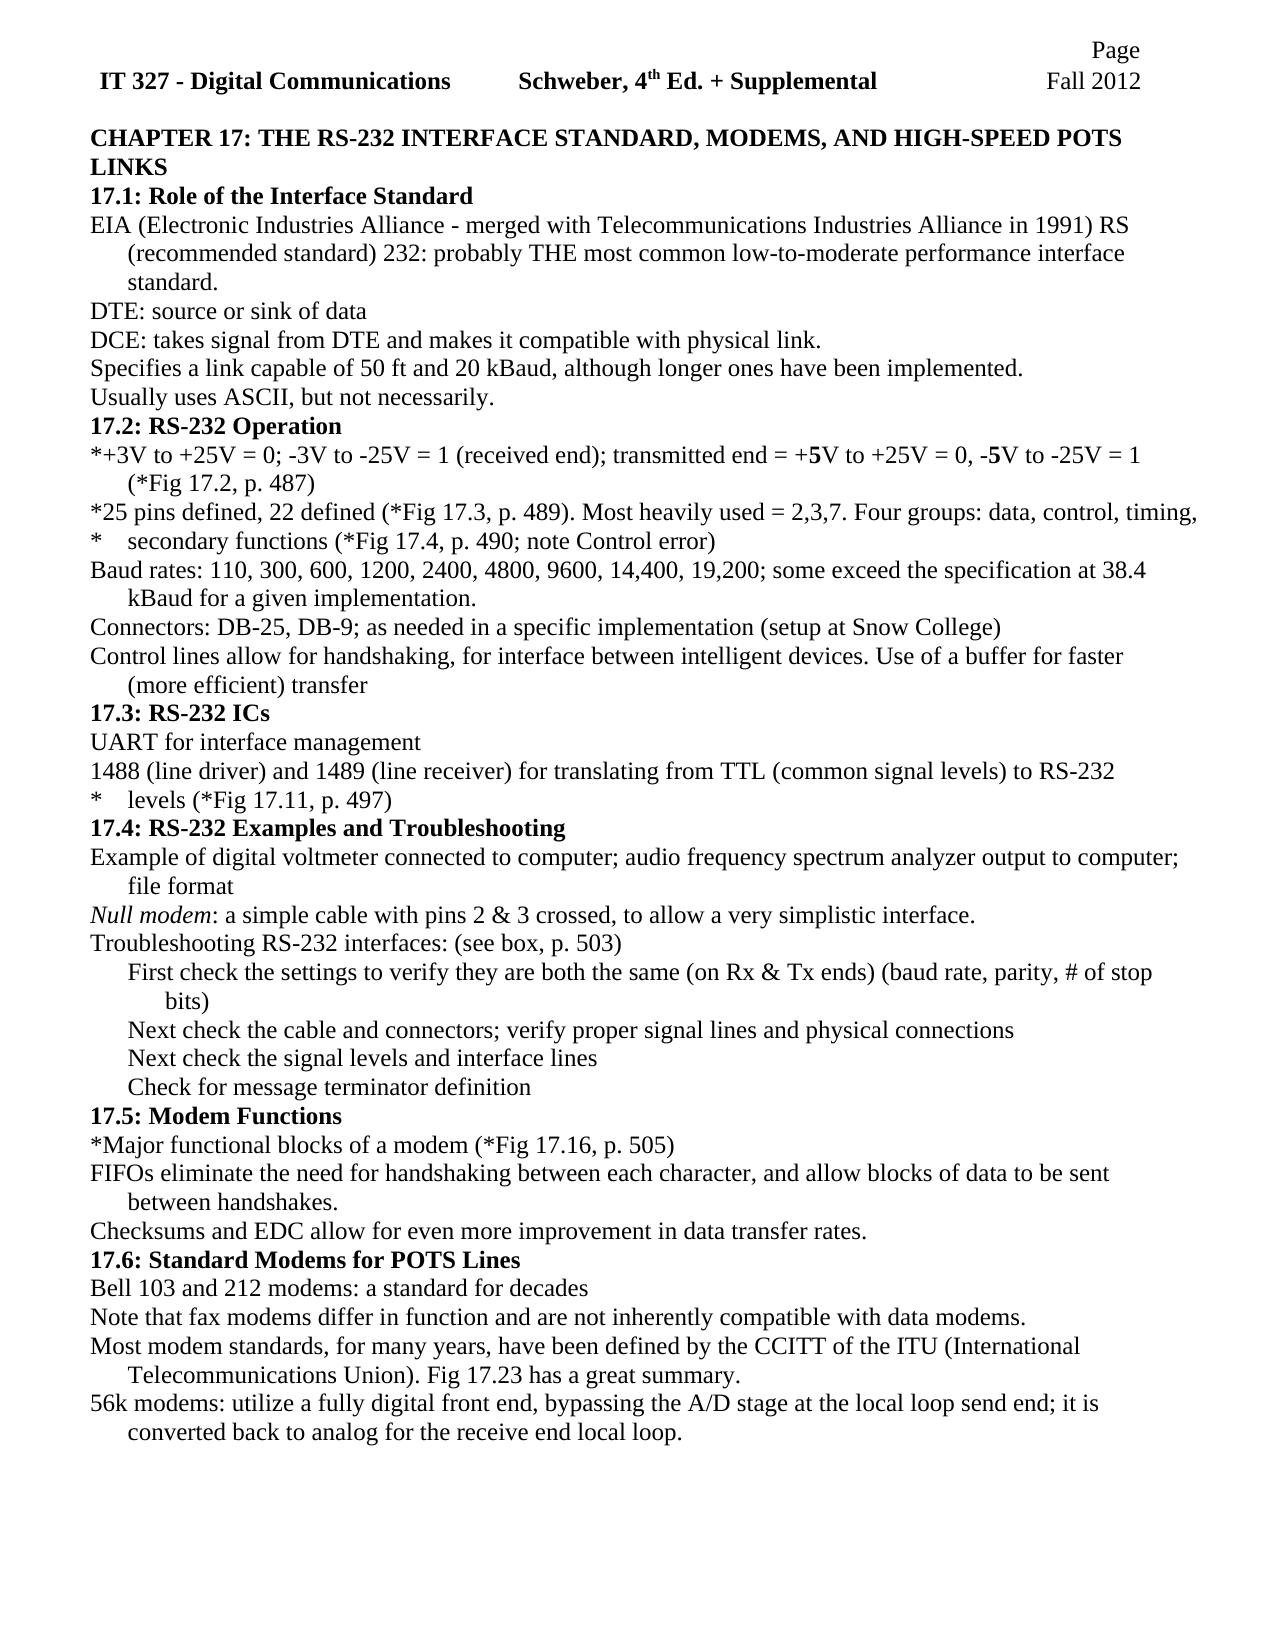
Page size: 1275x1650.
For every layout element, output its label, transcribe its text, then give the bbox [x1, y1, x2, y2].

text Connectors: DB-25, DB-9; as needed in a specific implementation (setup at Snow College) [90, 612, 1200, 641]
text 17.1: Role of the Interface Standard [90, 181, 1200, 210]
text converted back to analog for the receive end local loop. [90, 1417, 1200, 1446]
text CHAPTER 17: THE RS-232 INTERFACE STANDARD, MODEMS, AND HIGH-SPEED POTS LINKS [90, 123, 1200, 181]
text FIFOs eliminate the need for handshaking between each character, and allow blocks of data to be sent [90, 1158, 1200, 1187]
text 1488 (line driver) and 1489 (line receiver) for translating from TTL (common signal levels) to RS-232 [90, 756, 1200, 785]
text Telecommunications Union). Fig 17.23 has a great summary. [90, 1360, 1200, 1388]
text *+3V to +25V = 0; -3V to -25V = 1 (received end); transmitted end = +5V to +25V = 0, -5V to -25V = 1 [90, 440, 1200, 468]
text between handshakes. [90, 1187, 1200, 1216]
text (*Fig 17.2, p. 487) [90, 468, 1200, 497]
text Null modem: a simple cable with pins 2 & 3 crossed, to allow a very simplistic interface. [90, 900, 1200, 928]
text * secondary functions (*Fig 17.4, p. 490; note Control error) [90, 526, 1200, 555]
text 17.6: Standard Modems for POTS Lines [90, 1245, 1200, 1273]
text Troubleshooting RS-232 interfaces: (see box, p. 503) [90, 928, 1200, 957]
text Next check the cable and connectors; verify proper signal lines and physical connections [90, 1015, 1200, 1043]
text 17.2: RS-232 Operation [90, 411, 1200, 440]
text Most modem standards, for many years, have been defined by the CCITT of the ITU (International [90, 1331, 1200, 1360]
text UART for interface management [90, 727, 1200, 756]
text Bell 103 and 212 modems: a standard for decades [90, 1273, 1200, 1302]
text Next check the signal levels and interface lines [90, 1043, 1200, 1072]
text DTE: source or sink of data [90, 296, 1200, 325]
text *Major functional blocks of a modem (*Fig 17.16, p. 505) [90, 1130, 1200, 1158]
text Control lines allow for handshaking, for interface between intelligent devices. Use of a buffer for faster [90, 641, 1200, 670]
text Usually uses ASCII, but not necessarily. [90, 382, 1200, 411]
text *25 pins defined, 22 defined (*Fig 17.3, p. 489). Most heavily used = 2,3,7. Four groups: data, control, timing, [90, 497, 1200, 526]
text EIA (Electronic Industries Alliance - merged with Telecommunications Industries Alliance in 1991) RS (recommended standard) 232: probably THE most common low-to-moderate performance interface standard. [90, 210, 1200, 296]
text (more efficient) transfer [90, 670, 1200, 698]
text 17.3: RS-232 ICs [90, 698, 1200, 727]
text Note that fax modems differ in function and are not inherently compatible with data modems. [90, 1302, 1200, 1331]
text Specifies a link capable of 50 ft and 20 kBaud, although longer ones have been implemented. [90, 353, 1200, 382]
text Check for message terminator definition [90, 1072, 1200, 1101]
text 17.4: RS-232 Examples and Troubleshooting [90, 813, 1200, 842]
text DCE: takes signal from DTE and makes it compatible with physical link. [90, 325, 1200, 353]
text Checksums and EDC allow for even more improvement in data transfer rates. [90, 1216, 1200, 1245]
text Baud rates: 110, 300, 600, 1200, 2400, 4800, 9600, 14,400, 19,200; some exceed the specification at 38.4 kBaud for a given implementation. [90, 555, 1200, 612]
text Example of digital voltmeter connected to computer; audio frequency spectrum analyzer output to computer; file format [90, 842, 1200, 900]
text 56k modems: utilize a fully digital front end, bypassing the A/D stage at the local loop send end; it is [90, 1388, 1200, 1417]
text First check the settings to verify they are both the same (on Rx & Tx ends) (baud rate, parity, # of stop bits) [127, 957, 1200, 1015]
text * levels (*Fig 17.11, p. 497) [90, 785, 1200, 813]
text 17.5: Modem Functions [90, 1101, 1200, 1130]
